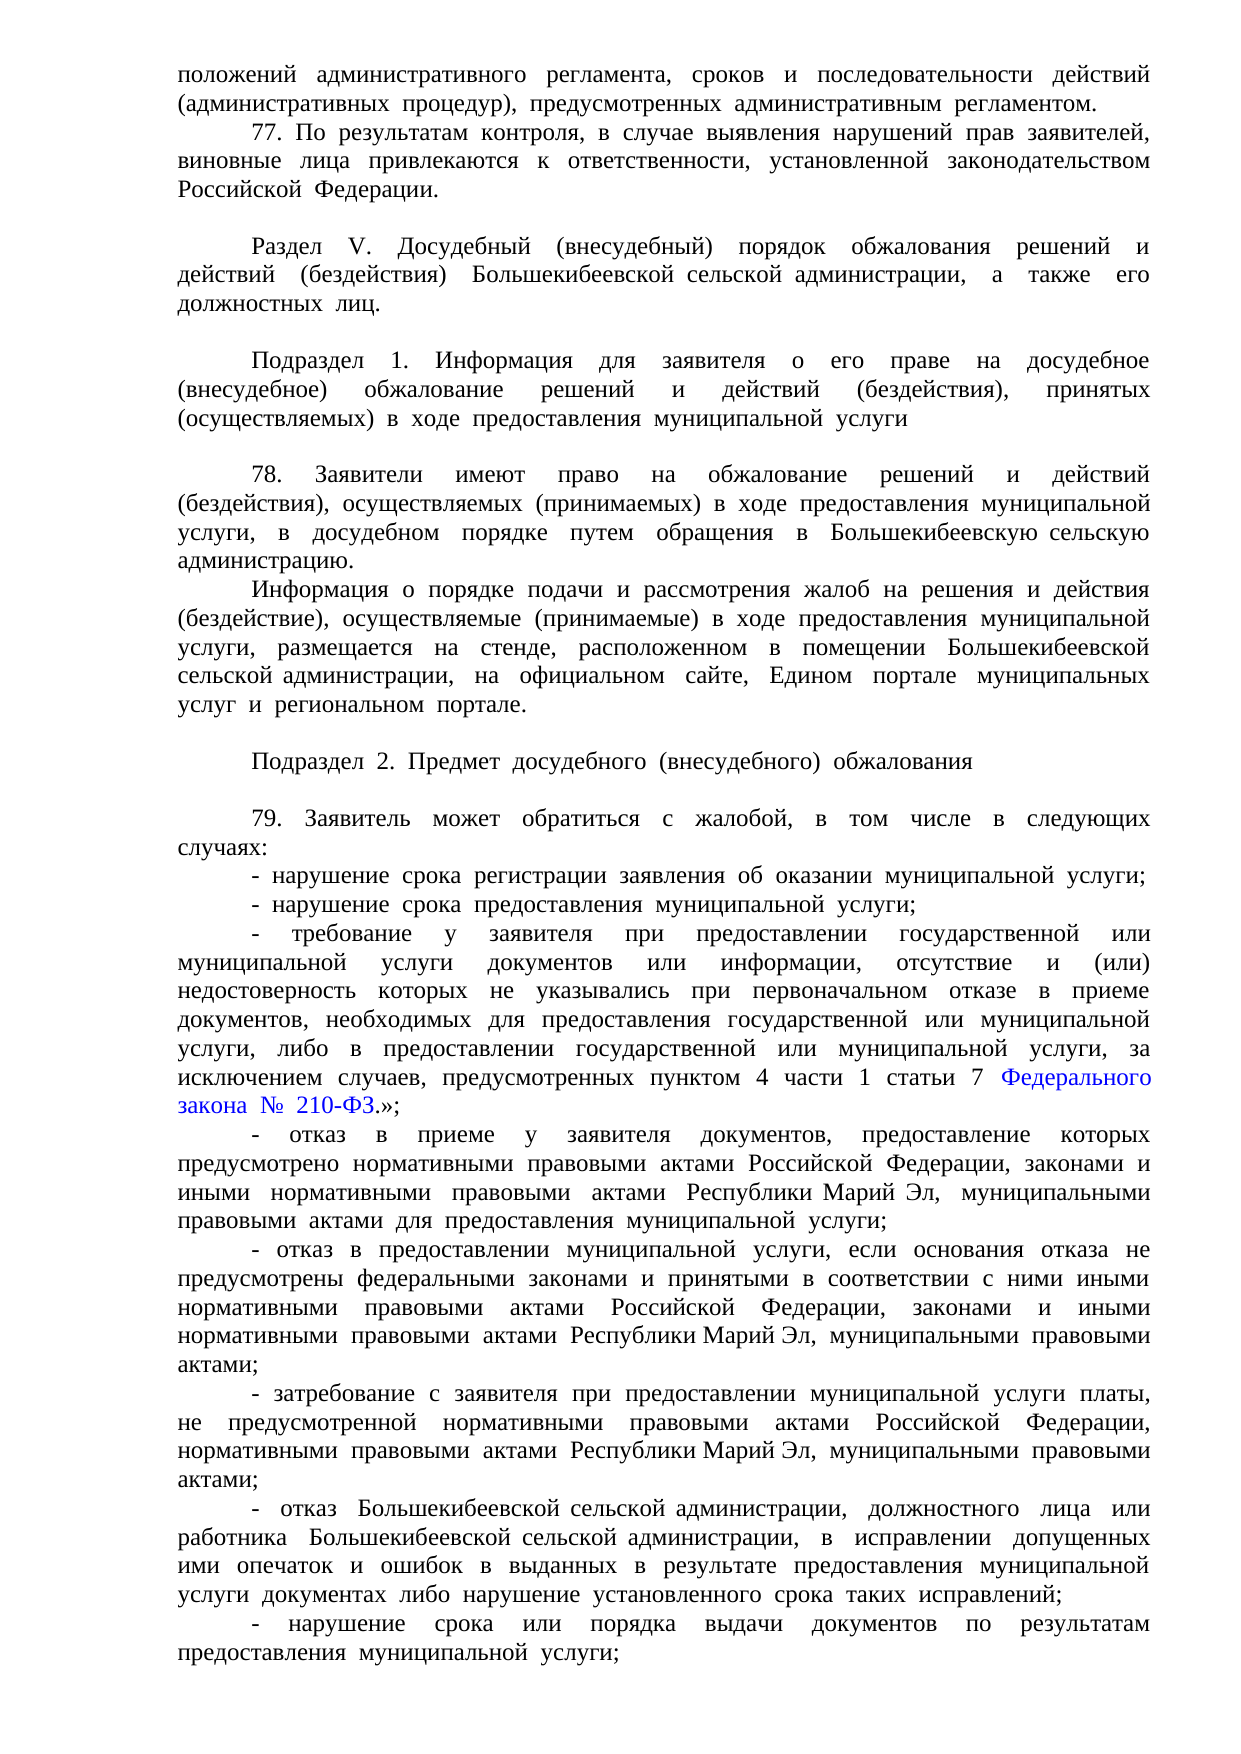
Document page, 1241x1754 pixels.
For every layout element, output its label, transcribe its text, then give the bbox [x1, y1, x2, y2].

text - затребование с заявителя при предоставлении муниципальной услуги платы, не предусмотренной нормативными правовыми актами Российской Федерации, нормативными правовыми актами Республики Марий Эл, муниципальными правовыми актами; [177, 1378, 1152, 1493]
text - отказ Большекибеевской сельской администрации, должностного лица или работника Большекибеевской сельской администрации, в исправлении допущенных ими опечаток и ошибок в выданных в результате предоставления муниципальной услуги документах либо нарушение установленного срока таких исправлений; [177, 1493, 1152, 1608]
text 78. Заявители имеют право на обжалование решений и действий (бездействия), осуществляемых (принимаемых) в ходе предоставления муниципальной услуги, в досудебном порядке путем обращения в Большекибеевскую сельскую администрацию. [177, 459, 1152, 574]
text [177, 59, 1152, 117]
text Подраздел 2. Предмет досудебного (внесудебного) обжалования [177, 746, 1152, 775]
text 77. По результатам контроля, в случае выявления нарушений прав заявителей, виновные лица привлекаются к ответственности, установленной законодательством Российской Федерации. [177, 117, 1152, 203]
text - нарушение срока или порядка выдачи документов по результатам предоставления муниципальной услуги; [177, 1608, 1152, 1665]
text Информация о порядке подачи и рассмотрения жалоб на решения и действия (бездействие), осуществляемые (принимаемые) в ходе предоставления муниципальной услуги, размещается на стенде, расположенном в помещении Большекибеевской сельской администрации, на официальном сайте, Едином портале муниципальных услуг и региональном портале. [177, 574, 1152, 718]
text - требование у заявителя при предоставлении государственной или муниципальной услуги документов или информации, отсутствие и (или) недостоверность которых не указывались при первоначальном отказе в приеме документов, необходимых для предоставления государственной или муниципальной услуги, либо в предоставлении государственной или муниципальной услуги, за исключением случаев, предусмотренных пунктом 4 части 1 статьи 7 Федерального закона № 210-ФЗ.»; [177, 918, 1152, 1119]
text - нарушение срока регистрации заявления об оказании муниципальной услуги; [177, 860, 1152, 889]
text - отказ в приеме у заявителя документов, предоставление которых предусмотрено нормативными правовыми актами Российской Федерации, законами и иными нормативными правовыми актами Республики Марий Эл, муниципальными правовыми актами для предоставления муниципальной услуги; [177, 1119, 1152, 1234]
text - отказ в предоставлении муниципальной услуги, если основания отказа не предусмотрены федеральными законами и принятыми в соответствии с ними иными нормативными правовыми актами Российской Федерации, законами и иными нормативными правовыми актами Республики Марий Эл, муниципальными правовыми актами; [177, 1234, 1152, 1378]
text Подраздел 1. Информация для заявителя о его праве на досудебное (внесудебное) обжалование решений и действий (бездействия), принятых (осуществляемых) в ходе предоставления муниципальной услуги [177, 345, 1152, 431]
text - нарушение срока предоставления муниципальной услуги; [177, 889, 1152, 918]
text 79. Заявитель может обратиться с жалобой, в том числе в следующих случаях: [177, 803, 1152, 860]
text Раздел V. Досудебный (внесудебный) порядок обжалования решений и действий (бездействия) Большекибеевской сельской администрации, а также его должностных лиц. [177, 231, 1152, 317]
